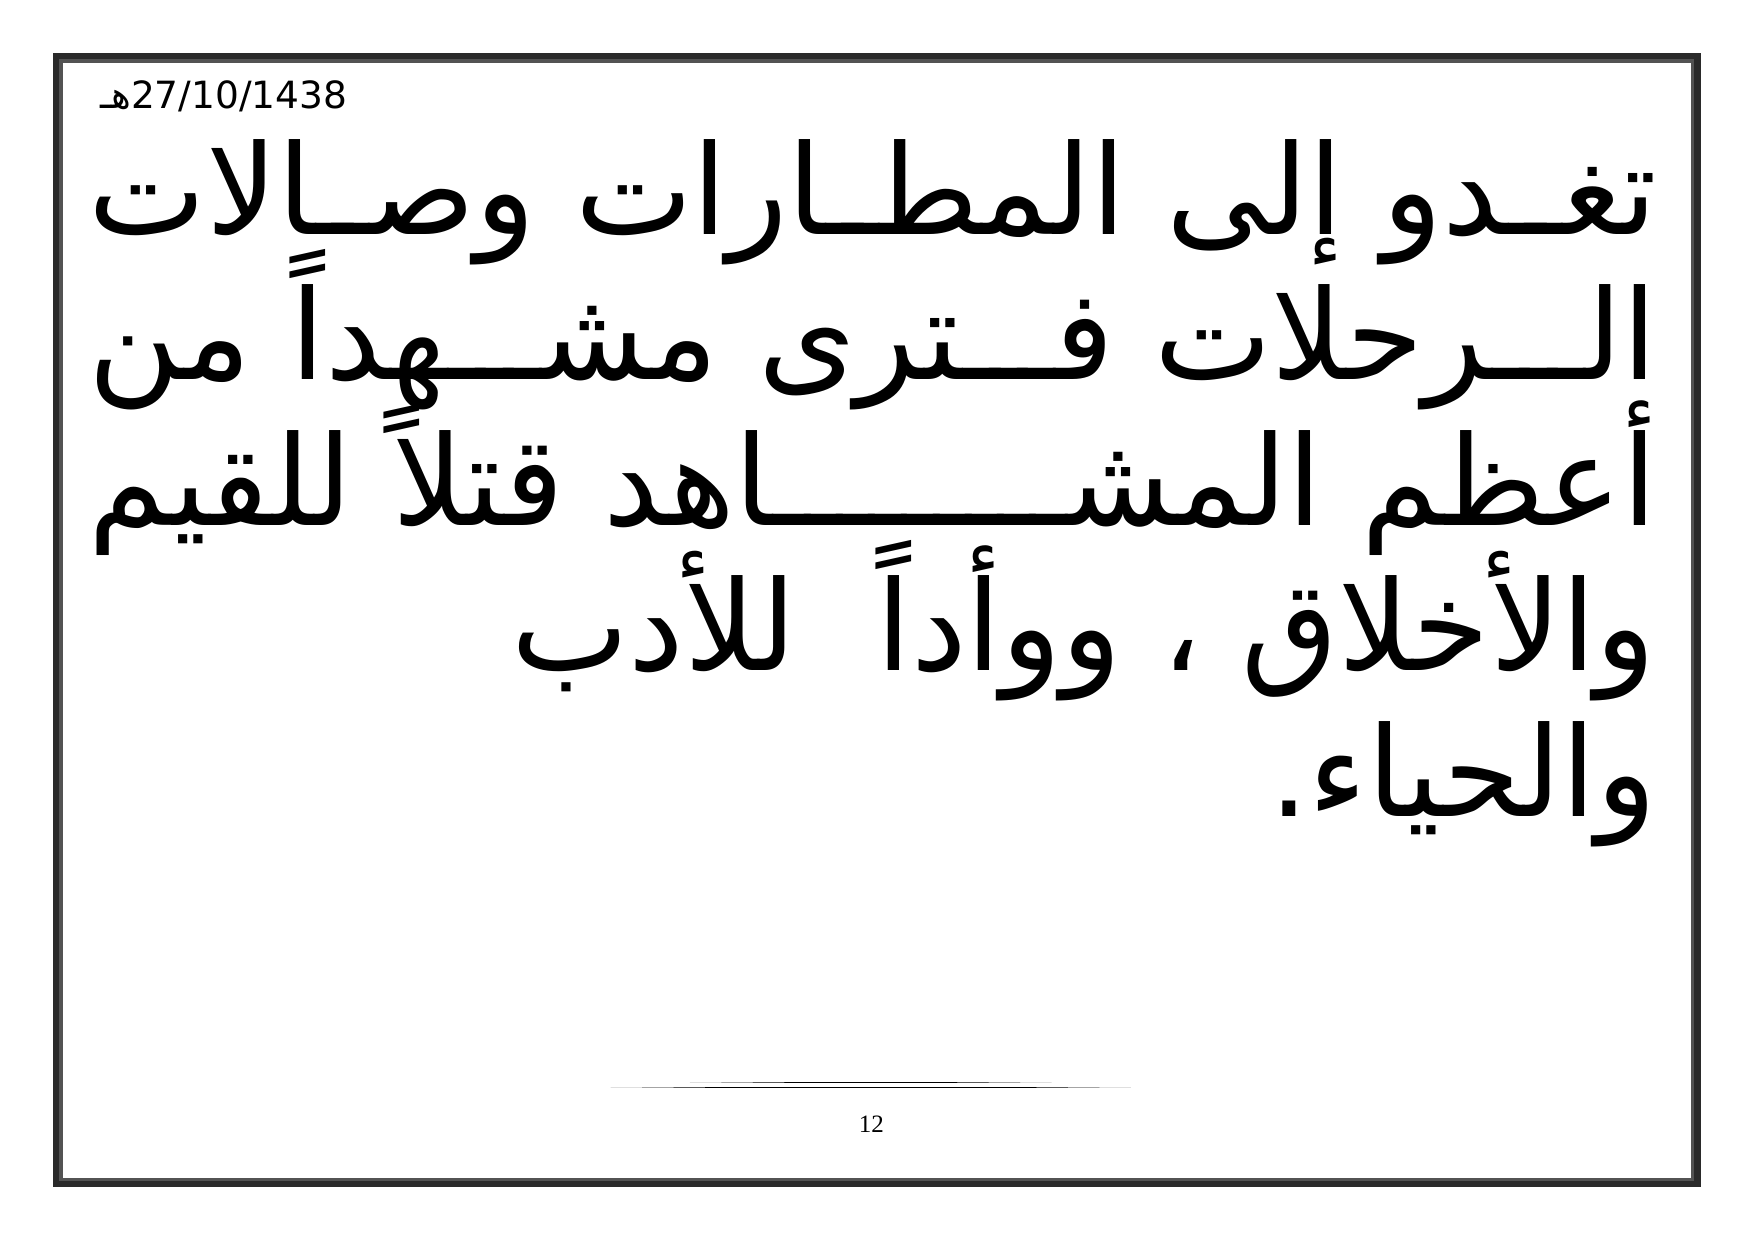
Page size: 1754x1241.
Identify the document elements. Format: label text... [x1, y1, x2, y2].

text تغدو إلى المطارات وصالات الرحلات فترى مشهداً من أعظم المشاهد قتلاً للقيم والأخلاق ، ووأداً للأدب والحياء. [89, 118, 1657, 846]
